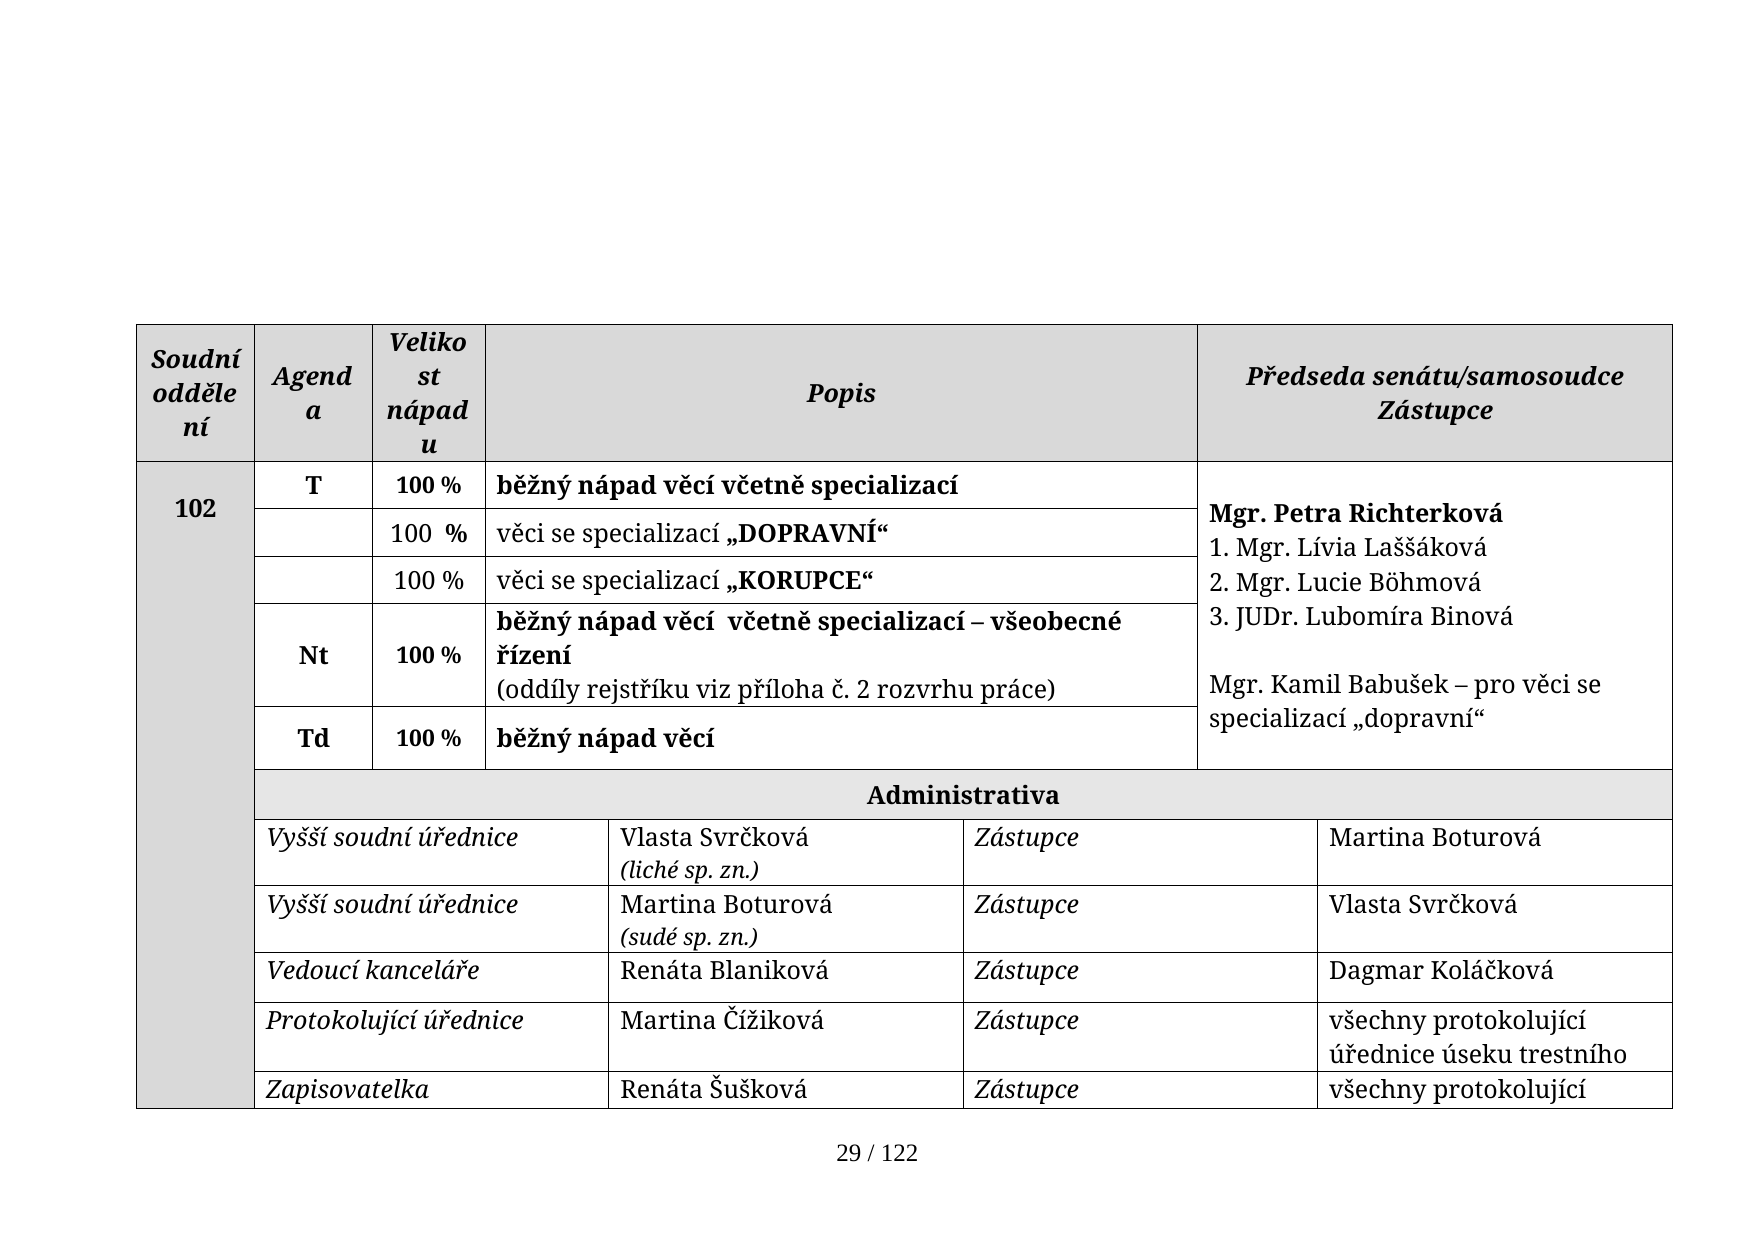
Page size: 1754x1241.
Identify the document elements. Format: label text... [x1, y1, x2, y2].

table_cell 100 % [373, 707, 485, 768]
table_cell 100 % [373, 557, 485, 603]
table_cell Administrativa [255, 770, 1672, 819]
table_cell běžný nápad věcí včetně specializací [486, 462, 1197, 508]
table_cell Zástupce [964, 820, 1317, 885]
table_header Velikost nápadu [373, 325, 485, 461]
table_cell Vyšší soudní úřednice [255, 820, 608, 885]
table_cell Mgr. Petra Richterková 1. Mgr. Lívia Laššáková 2. Mgr. Lucie Böhmová 3. JUDr. Lubomíra Binová Mgr. Kamil Babušek – pro věci se specializací „dopravní“ [1198, 462, 1672, 768]
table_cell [609, 1072, 963, 1108]
table_cell Martina Boturová (sudé sp. zn.) [609, 886, 963, 952]
table_cell Vedoucí kanceláře [255, 953, 608, 1002]
table_cell [255, 509, 372, 556]
table_cell běžný nápad věcí [486, 707, 1197, 768]
table_cell všechny protokolující úřednice úseku trestního [1318, 1003, 1672, 1071]
table_cell věci se specializací „KORUPCE“ [486, 557, 1197, 603]
table_cell Martina Čížiková [609, 1003, 963, 1071]
table_header Popis [486, 325, 1197, 461]
table_cell Vlasta Svrčková [1318, 886, 1672, 952]
table_header Soudní oddělení [137, 325, 254, 461]
table_cell Vyšší soudní úřednice [255, 886, 608, 952]
table_cell Nt [255, 604, 372, 706]
table_cell Zástupce [964, 886, 1317, 952]
table_cell Martina Boturová [1318, 820, 1672, 885]
table_cell 100 % [373, 604, 485, 706]
table_cell [255, 557, 372, 603]
table_header Předseda senátu/samosoudce Zástupce [1198, 325, 1672, 461]
table_cell T [255, 462, 372, 508]
table_header Agenda [255, 325, 372, 461]
table_cell běžný nápad věcí včetně specializací – všeobecné řízení (oddíly rejstříku viz příloha č. 2 rozvrhu práce) [486, 604, 1197, 706]
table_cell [1318, 1072, 1672, 1108]
table_cell Zástupce [964, 953, 1317, 1002]
table_cell Zapisovatelka [255, 1072, 608, 1108]
table_cell Vlasta Svrčková (liché sp. zn.) [609, 820, 963, 885]
table_cell 100 % [373, 509, 485, 556]
table_cell Protokolující úřednice [255, 1003, 608, 1071]
table_cell 100 % [373, 462, 485, 508]
table_cell 102 [137, 462, 254, 1108]
table_cell Dagmar Koláčková [1318, 953, 1672, 1002]
table_cell věci se specializací „DOPRAVNÍ“ [486, 509, 1197, 556]
table_cell Zástupce [964, 1003, 1317, 1071]
table_cell Td [255, 707, 372, 768]
table_cell Zástupce [964, 1072, 1317, 1108]
table_cell Renáta Blaniková [609, 953, 963, 1002]
